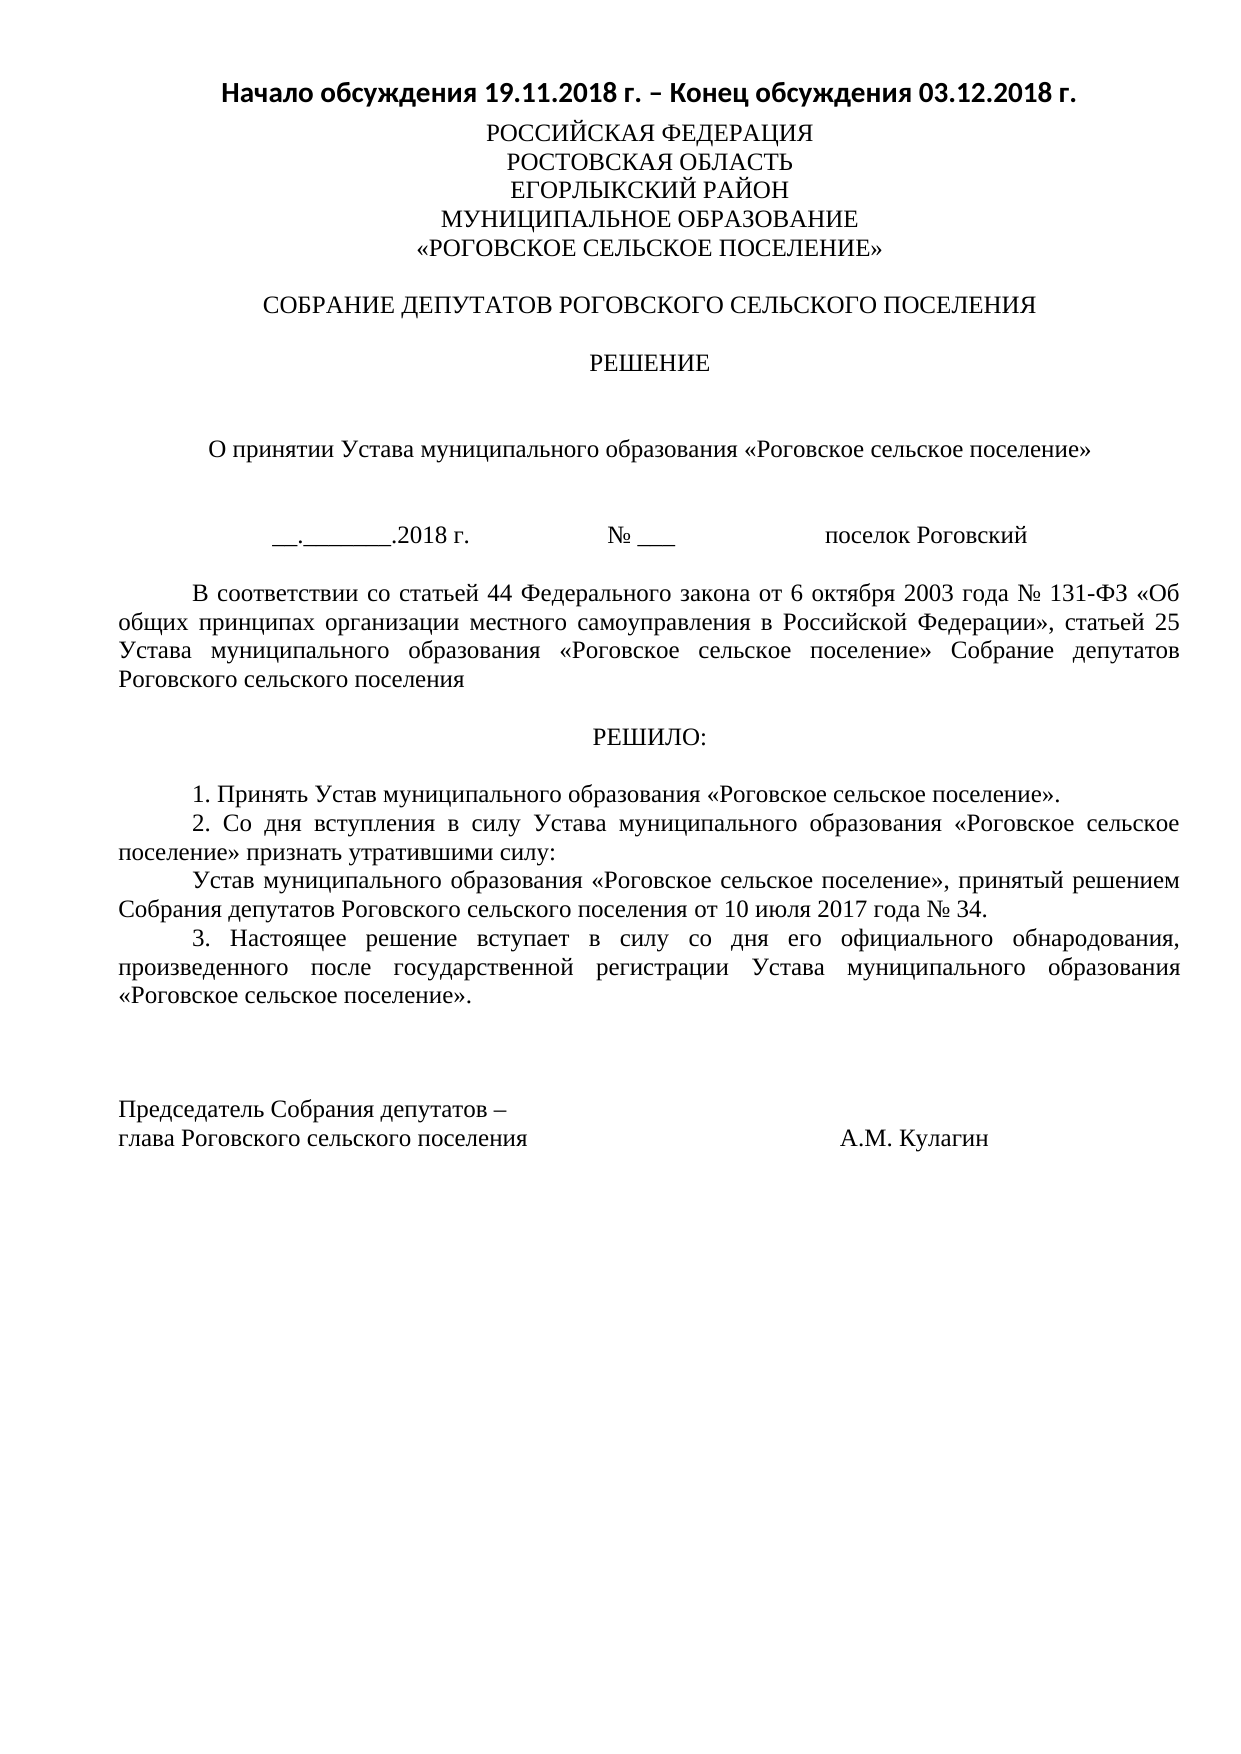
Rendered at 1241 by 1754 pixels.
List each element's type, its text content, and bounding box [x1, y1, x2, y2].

text РЕШЕНИЕ [118, 348, 1181, 377]
title РОССИЙСКАЯ ФЕДЕРАЦИЯ [118, 118, 1181, 147]
text Устав муниципального образования «Роговское сельское поселение», принятый решением Собрания депутатов Роговского сельского поселения от 10 июля 2017 года № 34. [118, 866, 1181, 923]
text «РОГОВСКОЕ СЕЛЬСКОЕ ПОСЕЛЕНИЕ» [118, 233, 1181, 262]
text ЕГОРЛЫКСКИЙ РАЙОН [118, 176, 1181, 204]
text 2. Со дня вступления в силу Устава муниципального образования «Роговское сельское поселение» признать утратившими силу: [118, 808, 1181, 866]
text глава Роговского сельского поселения А.М. Кулагин [118, 1123, 1181, 1152]
text РЕШИЛО: [118, 722, 1181, 751]
text __._______.2018 г. № ___ поселок Роговский [118, 521, 1181, 549]
text 3. Настоящее решение вступает в силу со дня его официального обнародования, произведенного после государственной регистрации Устава муниципального образования «Роговское сельское поселение». [118, 923, 1181, 1009]
text СОБРАНИЕ ДЕПУТАТОВ РОГОВСКОГО СЕЛЬСКОГО ПОСЕЛЕНИЯ [118, 291, 1181, 319]
text Председатель Собрания депутатов – [118, 1094, 1181, 1123]
text МУНИЦИПАЛЬНОЕ ОБРАЗОВАНИЕ [118, 204, 1181, 233]
text В соответствии со статьей 44 Федерального закона от 6 октября 2003 года № 131-ФЗ «Об общих принципах организации местного самоуправления в Российской Федерации», статьей 25 Устава муниципального образования «Роговское сельское поселение» Собрание депутатов Роговского сельского поселения [118, 578, 1181, 693]
text О принятии Устава муниципального образования «Роговское сельское поселение» [118, 434, 1182, 463]
text РОСТОВСКАЯ ОБЛАСТЬ [118, 147, 1181, 176]
text 1. Принять Устав муниципального образования «Роговское сельское поселение». [118, 779, 1181, 808]
